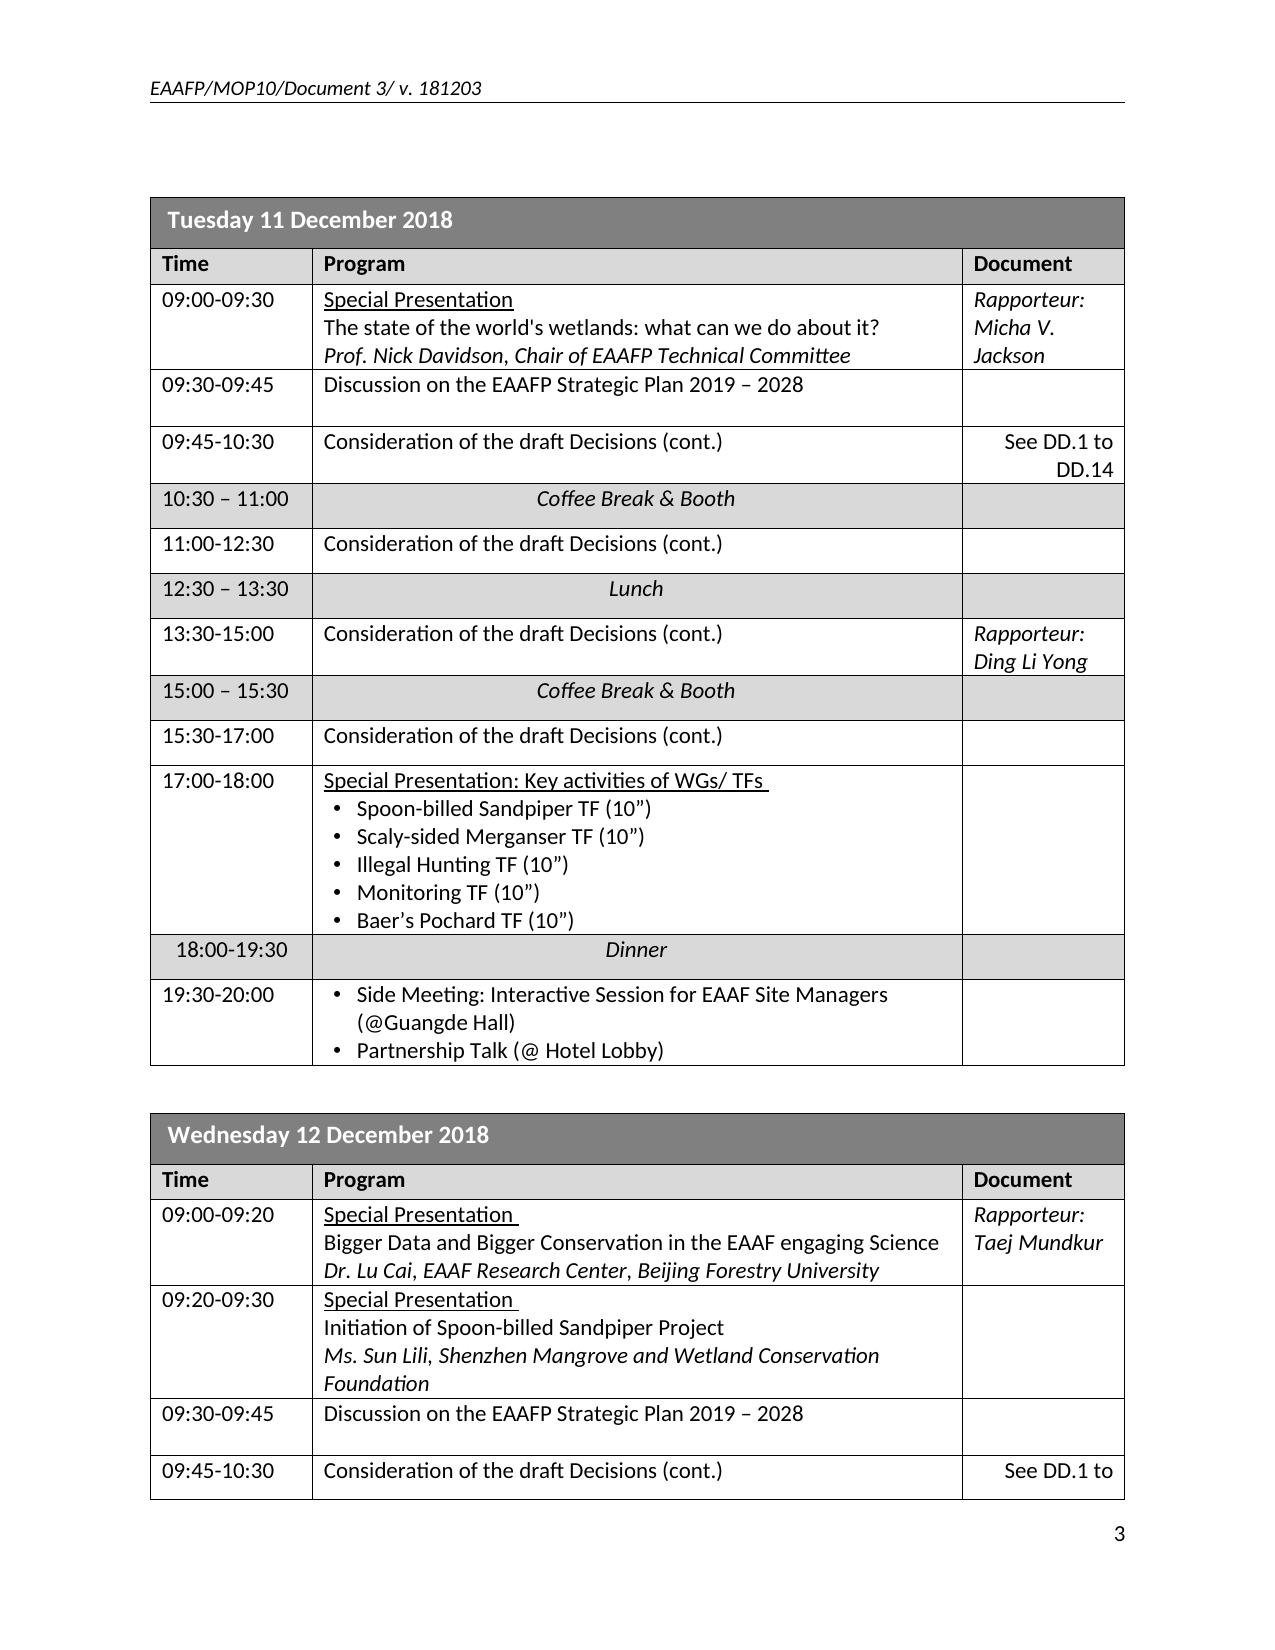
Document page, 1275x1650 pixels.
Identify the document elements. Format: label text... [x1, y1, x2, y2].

table_cell 15:00 – 15:30 [151, 676, 312, 720]
table_cell 12:30 – 13:30 [151, 574, 312, 618]
table_cell Special Presentation The state of the world's wetlands: what can we do about it? Prof. Nick Davidson, Chair of EAAFP Technical Committee [313, 285, 962, 369]
table_cell Consideration of the draft Decisions (cont.) [313, 721, 962, 765]
table_cell Consideration of the draft Decisions (cont.) [313, 529, 962, 573]
table_cell Consideration of the draft Decisions (cont.) [313, 427, 962, 483]
table_cell 19:30-20:00 [151, 980, 312, 1064]
table_cell Rapporteur: Taej Mundkur [963, 1200, 1124, 1284]
table_cell Rapporteur: Micha V. Jackson [963, 285, 1124, 369]
table_header Tuesday 11 December 2018 [151, 198, 1124, 248]
table_cell [963, 1286, 1124, 1398]
table_cell 09:45-10:30 [151, 427, 312, 483]
table_cell [963, 766, 1124, 934]
table_cell [963, 935, 1124, 979]
table_cell [963, 980, 1124, 1064]
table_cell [313, 1456, 962, 1499]
table_cell 17:00-18:00 [151, 766, 312, 934]
table_cell 09:45-10:30 [151, 1456, 312, 1499]
table_cell See DD.1 to DD.14 [963, 1456, 1124, 1499]
table_cell Document [963, 249, 1124, 284]
table_cell 13:30-15:00 [151, 619, 312, 675]
table_cell 15:30-17:00 [151, 721, 312, 765]
table_cell [963, 574, 1124, 618]
table_cell Special Presentation Initiation of Spoon-billed Sandpiper Project Ms. Sun Lili, Shenzhen Mangrove and Wetland Conservation Foundation [313, 1286, 962, 1398]
table_cell 10:30 – 11:00 [151, 484, 312, 528]
table_cell 18:00-19:30 [151, 935, 312, 979]
table_cell [963, 721, 1124, 765]
table_cell 09:00-09:30 [151, 285, 312, 369]
table_cell Time [151, 249, 312, 284]
table_cell [963, 529, 1124, 573]
table_cell Time [151, 1165, 312, 1199]
table_cell Discussion on the EAAFP Strategic Plan 2019 – 2028 [313, 1399, 962, 1455]
table_cell Consideration of the draft Decisions (cont.) [313, 619, 962, 675]
table_cell Coffee Break & Booth [313, 676, 962, 720]
table_cell See DD.1 to DD.14 [963, 427, 1124, 483]
table_cell Lunch [313, 574, 962, 618]
table_cell Program [313, 1165, 962, 1199]
table_cell [963, 676, 1124, 720]
table_cell 09:30-09:45 [151, 370, 312, 426]
table_cell Discussion on the EAAFP Strategic Plan 2019 – 2028 [313, 370, 962, 426]
table_cell Program [313, 249, 962, 284]
table_cell Special Presentation Bigger Data and Bigger Conservation in the EAAF engaging Science Dr. Lu Cai, EAAF Research Center, Beijing Forestry University [313, 1200, 962, 1284]
table_cell 09:00-09:20 [151, 1200, 312, 1284]
table_cell Document [963, 1165, 1124, 1199]
table_cell [963, 484, 1124, 528]
table_cell Coffee Break & Booth [313, 484, 962, 528]
table_cell Side Meeting: Interactive Session for EAAF Site Managers (@Guangde Hall) Partnership Talk (@ Hotel Lobby) [313, 980, 962, 1064]
table_cell Rapporteur: Ding Li Yong [963, 619, 1124, 675]
table_cell [963, 370, 1124, 426]
table_cell 09:20-09:30 [151, 1286, 312, 1398]
table_cell Special Presentation: Key activities of WGs/ TFs Spoon-billed Sandpiper TF (10”) Scaly-sided Merganser TF (10”) Illegal Hunting TF (10”) Monitoring TF (10”) Baer’s Pochard TF (10”) [313, 766, 962, 934]
table_cell 09:30-09:45 [151, 1399, 312, 1455]
table_cell [963, 1399, 1124, 1455]
table_header Wednesday 12 December 2018 [151, 1114, 1124, 1164]
table_cell Dinner [313, 935, 962, 979]
table_cell 11:00-12:30 [151, 529, 312, 573]
